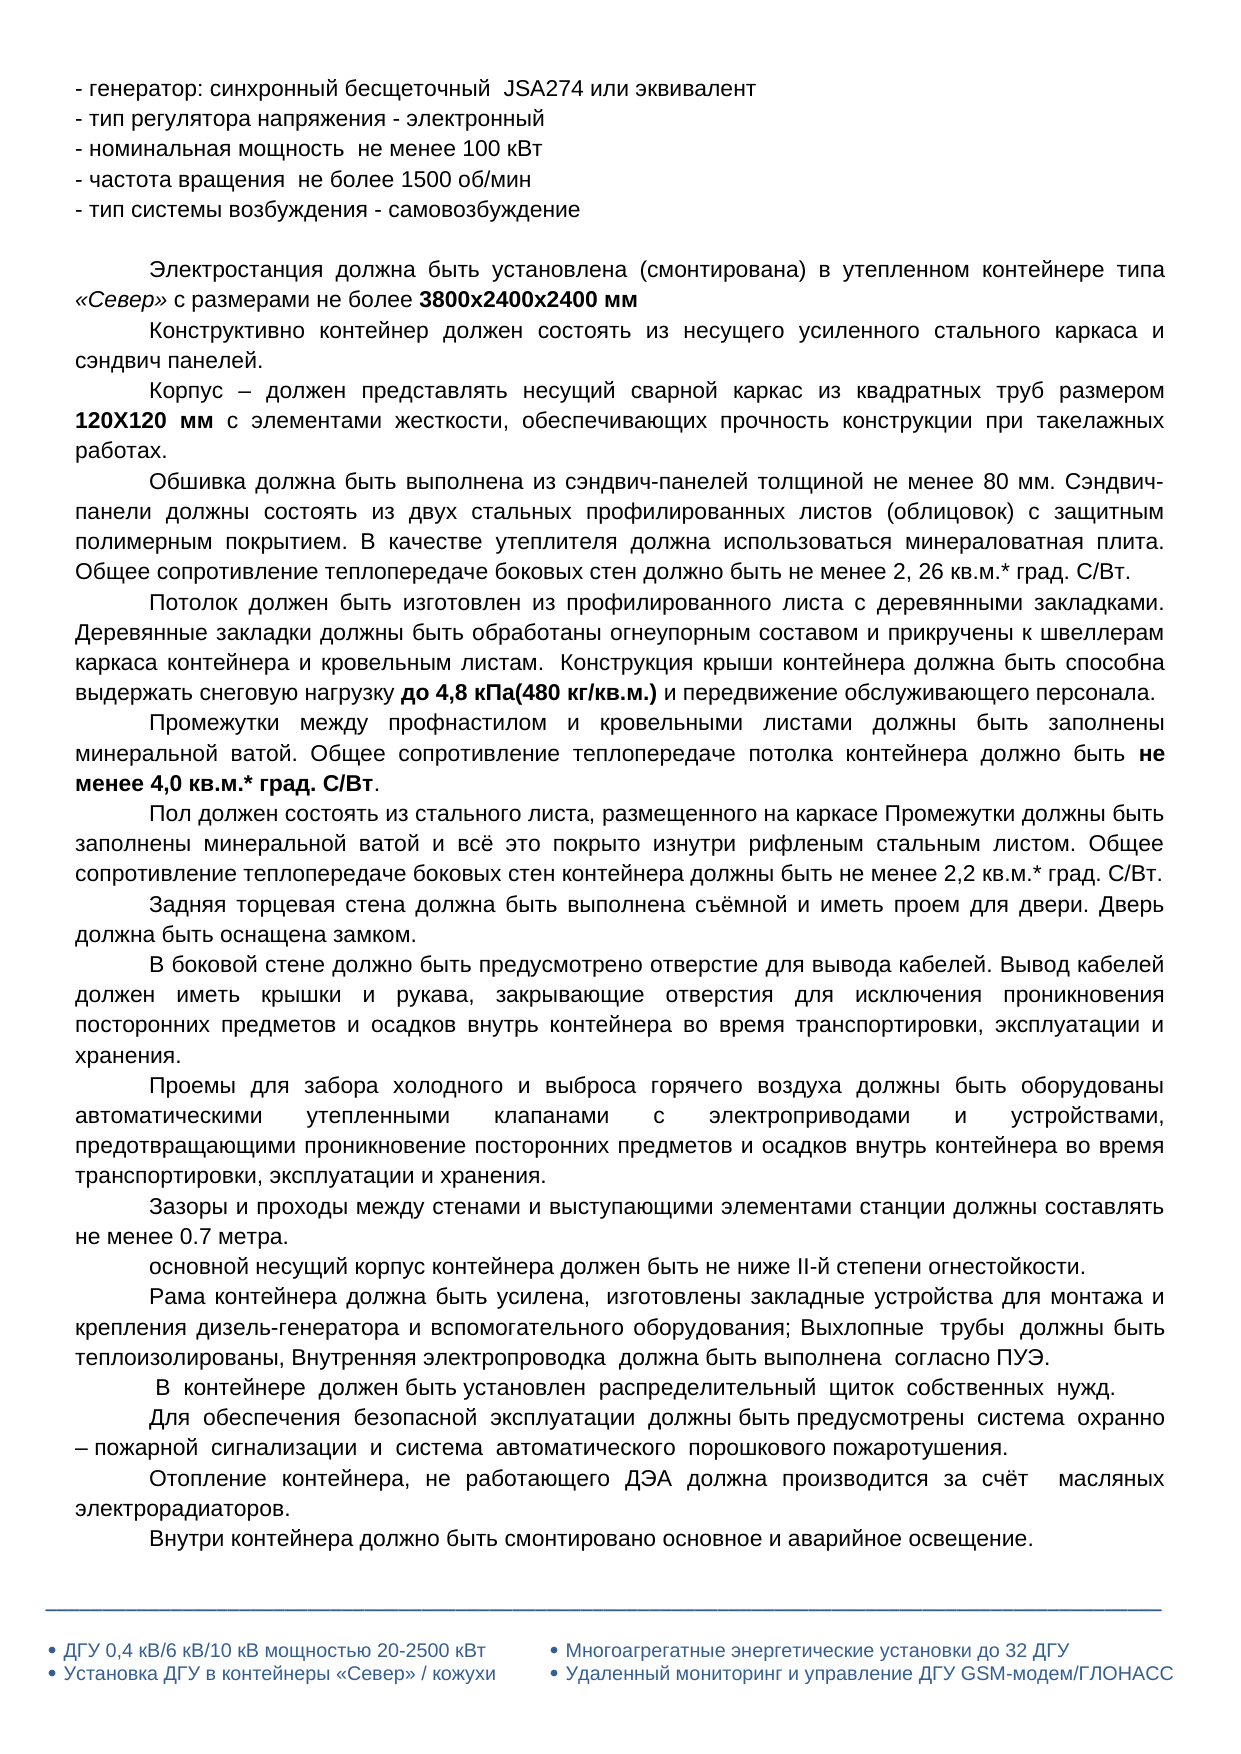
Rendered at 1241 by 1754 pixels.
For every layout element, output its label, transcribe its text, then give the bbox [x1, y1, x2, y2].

text Рама контейнера должна быть усилена, изготовлены закладные устройства для монтажа и крепления дизель-генератора и вспомогательного оборудования; Выхлопные трубы должны быть теплоизолированы, Внутренняя электропроводка должна быть выполнена согласно ПУЭ. [75, 1283, 1165, 1370]
text В контейнере должен быть установлен распределительный щиток собственных нужд. [75, 1374, 1165, 1400]
text - генератор: синхронный бесщеточный JSA274 или эквивалент [75, 75, 1165, 101]
text - номинальная мощность не менее 100 кВт [75, 135, 1165, 162]
text Пол должен состоять из стального листа, размещенного на каркасе Промежутки должны быть заполнены минеральной ватой и всё это покрыто изнутри рифленым стальным листом. Общее сопротивление теплопередаче боковых стен контейнера должны быть не менее 2,2 кв.м.* град. С/Вт. [75, 800, 1165, 887]
text Потолок должен быть изготовлен из профилированного листа с деревянными закладками. Деревянные закладки должны быть обработаны огнеупорным составом и прикручены к швеллерам каркаса контейнера и кровельным листам. Конструкция крыши контейнера должна быть способна выдержать снеговую нагрузку до 4,8 кПа(480 кг/кв.м.) и передвижение обслуживающего персонала. [75, 588, 1165, 706]
text - тип системы возбуждения - самовозбуждение [75, 196, 1165, 222]
text Зазоры и проходы между стенами и выступающими элементами станции должны составлять не менее 0.7 метра. [75, 1193, 1165, 1249]
text основной несущий корпус контейнера должен быть не ниже II-й степени огнестойкости. [75, 1253, 1165, 1279]
text Для обеспечения безопасной эксплуатации должны быть предусмотрены система охранно – пожарной сигнализации и система автоматического порошкового пожаротушения. [75, 1404, 1165, 1461]
text В боковой стене должно быть предусмотрено отверстие для вывода кабелей. Вывод кабелей должен иметь крышки и рукава, закрывающие отверстия для исключения проникновения посторонних предметов и осадков внутрь контейнера во время транспортировки, эксплуатации и хранения. [75, 951, 1165, 1068]
text - частота вращения не более 1500 об/мин [75, 166, 1165, 192]
text Внутри контейнера должно быть смонтировано основное и аварийное освещение. [75, 1525, 1165, 1551]
text Корпус – должен представлять несущий сварной каркас из квадратных труб размером 120Х120 мм с элементами жесткости, обеспечивающих прочность конструкции при такелажных работах. [75, 377, 1165, 464]
text Промежутки между профнастилом и кровельными листами должны быть заполнены минеральной ватой. Общее сопротивление теплопередаче потолка контейнера должно быть не менее 4,0 кв.м.* град. С/Вт. [75, 709, 1165, 796]
text Конструктивно контейнер должен состоять из несущего усиленного стального каркаса и сэндвич панелей. [75, 317, 1165, 373]
text Электростанция должна быть установлена (смонтирована) в утепленном контейнере типа «Север» с размерами не более 3800х2400х2400 мм [75, 256, 1165, 313]
text Обшивка должна быть выполнена из сэндвич-панелей толщиной не менее 80 мм. Сэндвич-панели должны состоять из двух стальных профилированных листов (облицовок) с защитным полимерным покрытием. В качестве утеплителя должна использоваться минераловатная плита. Общее сопротивление теплопередаче боковых стен должно быть не менее 2, 26 кв.м.* град. С/Вт. [75, 468, 1165, 585]
text - тип регулятора напряжения - электронный [75, 105, 1165, 132]
text Задняя торцевая стена должна быть выполнена съёмной и иметь проем для двери. Дверь должна быть оснащена замком. [75, 891, 1165, 947]
text Проемы для забора холодного и выброса горячего воздуха должны быть оборудованы автоматическими утепленными клапанами с электроприводами и устройствами, предотвращающими проникновение посторонних предметов и осадков внутрь контейнера во время транспортировки, эксплуатации и хранения. [75, 1072, 1165, 1189]
text Отопление контейнера, не работающего ДЭА должна производится за счёт масляных электрорадиаторов. [75, 1464, 1165, 1521]
